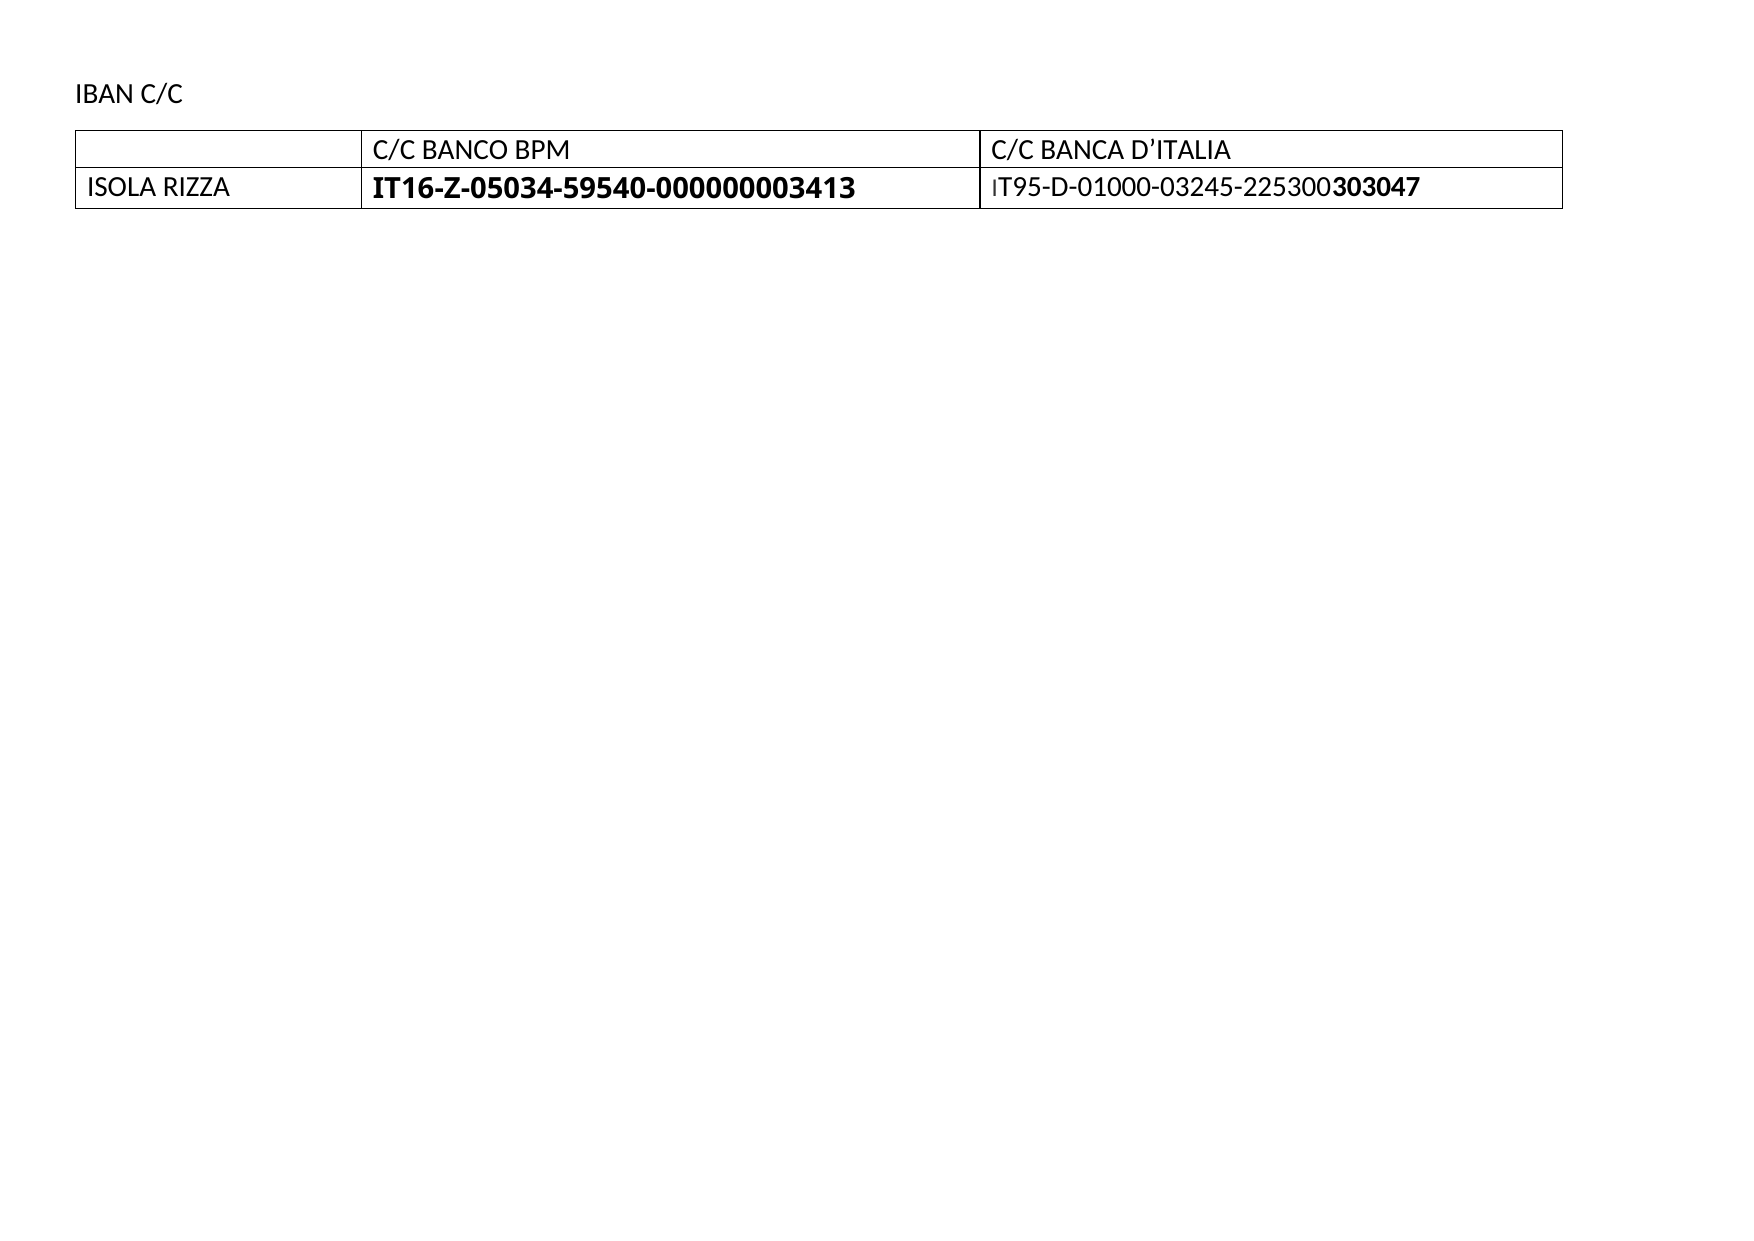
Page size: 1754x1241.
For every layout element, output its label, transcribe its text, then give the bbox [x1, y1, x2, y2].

table_header [76, 131, 361, 167]
table_cell ISOLA RIZZA [76, 168, 361, 207]
table_cell IT16-Z-05034-59540-000000003413 [362, 168, 979, 207]
text IBAN C/C [75, 75, 1679, 111]
table_header C/C BANCA D’ITALIA [981, 131, 1562, 167]
table_header C/C BANCO BPM [362, 131, 979, 167]
table_cell IT95-D-01000-03245-225300303047 [981, 168, 1562, 207]
